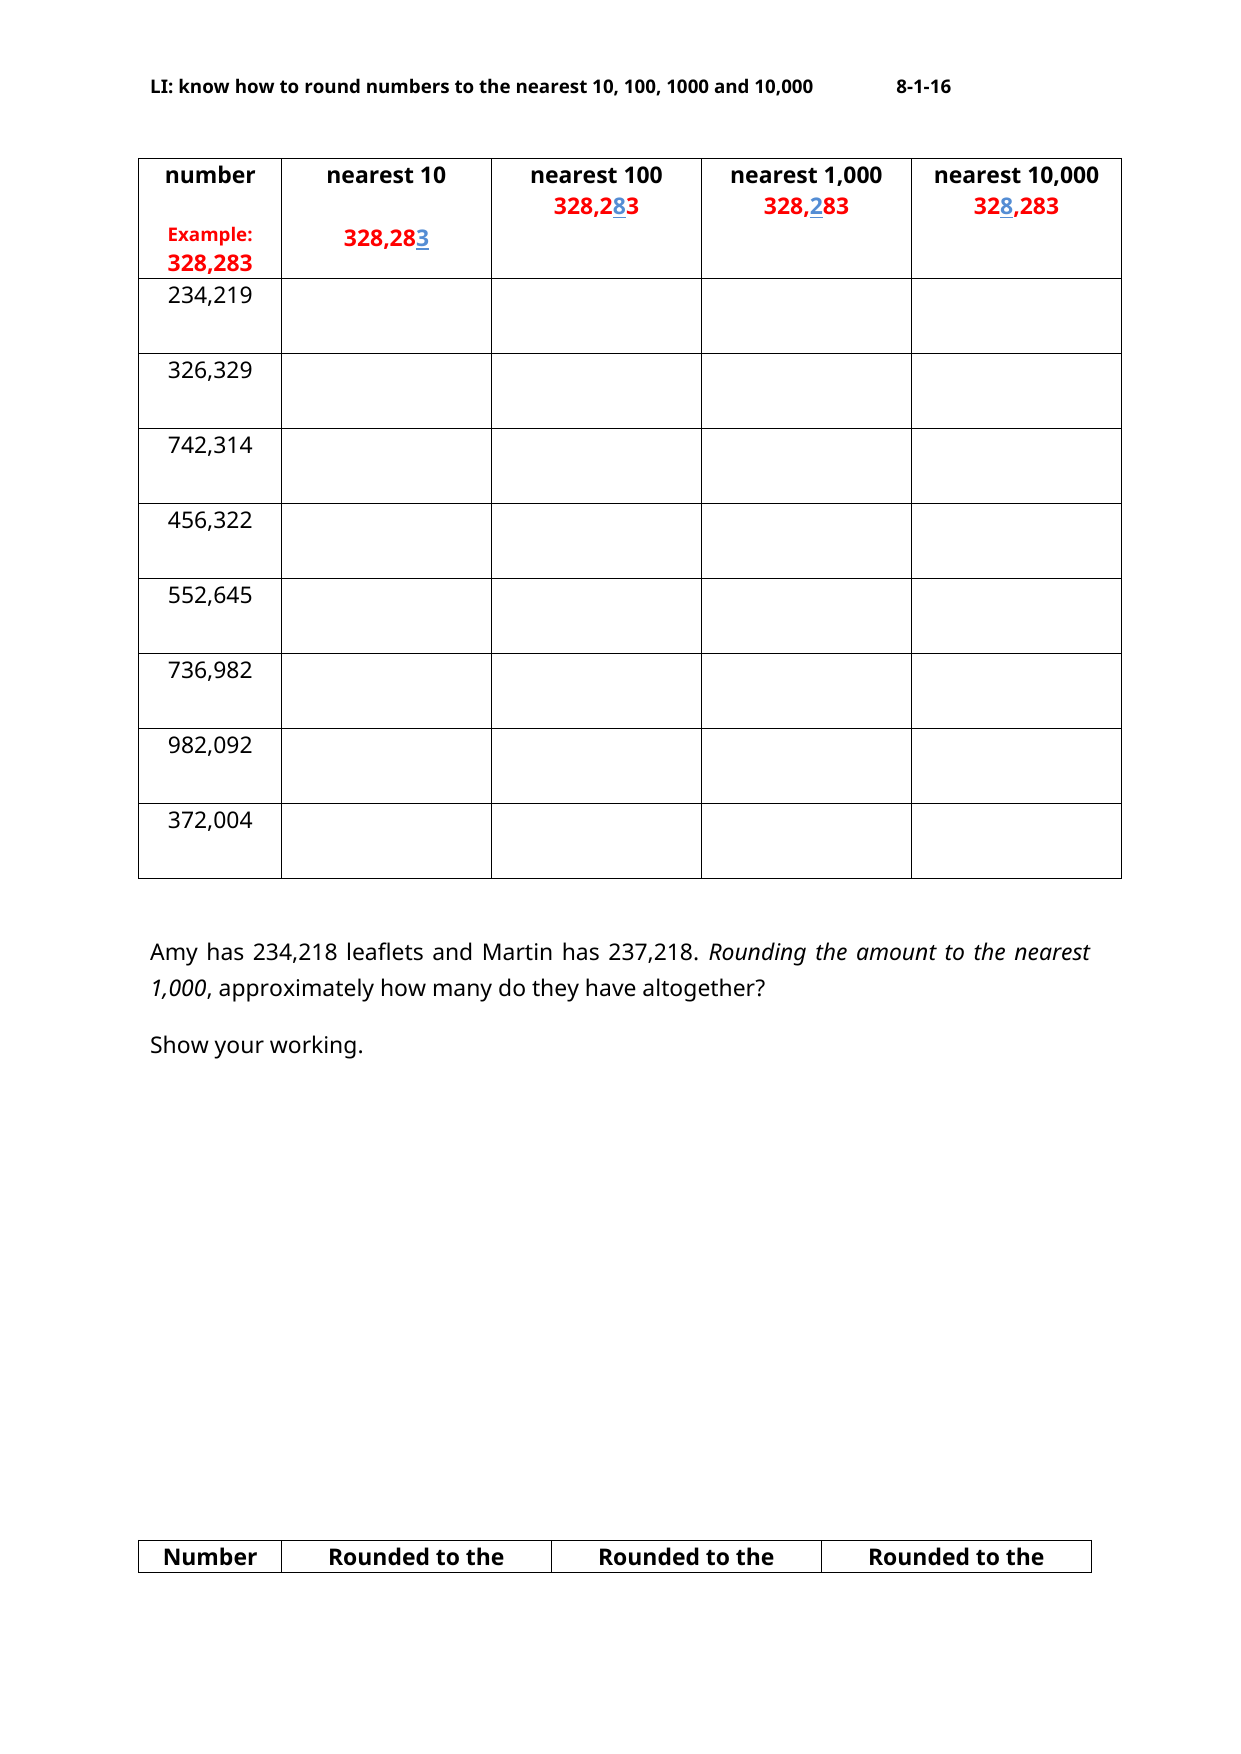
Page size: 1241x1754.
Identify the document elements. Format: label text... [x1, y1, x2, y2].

table_cell 326,329 [139, 354, 281, 428]
table_cell [912, 579, 1121, 653]
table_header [282, 1541, 551, 1572]
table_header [822, 1541, 1091, 1572]
table_cell [282, 279, 491, 353]
table_cell [282, 729, 491, 803]
table_cell [912, 354, 1121, 428]
table_cell [492, 579, 701, 653]
table_cell [282, 429, 491, 503]
table_cell [492, 429, 701, 503]
table_cell [912, 504, 1121, 578]
table_cell [492, 354, 701, 428]
table_cell 982,092 [139, 729, 281, 803]
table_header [282, 159, 491, 278]
table_cell [912, 729, 1121, 803]
table_cell [492, 654, 701, 728]
table_cell [702, 804, 911, 878]
table_cell [282, 654, 491, 728]
table_cell [702, 579, 911, 653]
table_cell [492, 804, 701, 878]
text Show your working. [150, 1029, 1090, 1060]
table_cell [702, 654, 911, 728]
table_cell 742,314 [139, 429, 281, 503]
table_cell [912, 429, 1121, 503]
table_cell [702, 354, 911, 428]
table_cell [702, 279, 911, 353]
table_cell [282, 504, 491, 578]
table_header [139, 159, 281, 278]
table_cell 736,982 [139, 654, 281, 728]
table_cell 456,322 [139, 504, 281, 578]
table_cell 234,219 [139, 279, 281, 353]
table_cell 372,004 [139, 804, 281, 878]
table_cell [912, 804, 1121, 878]
table_cell [702, 504, 911, 578]
table_cell [282, 579, 491, 653]
table_cell 552,645 [139, 579, 281, 653]
table_cell [492, 279, 701, 353]
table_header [912, 159, 1121, 278]
table_cell [702, 429, 911, 503]
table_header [492, 159, 701, 278]
table_cell [492, 504, 701, 578]
table_header Number [139, 1541, 281, 1572]
table_cell [492, 729, 701, 803]
table_cell [282, 804, 491, 878]
table_cell [702, 729, 911, 803]
table_cell [912, 654, 1121, 728]
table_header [702, 159, 911, 278]
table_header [552, 1541, 821, 1572]
table_cell [282, 354, 491, 428]
table_cell [912, 279, 1121, 353]
text Amy has 234,218 leaflets and Martin has 237,218. Rounding the amount to the nearest 1,000, approximately how many do they have altogether? [150, 936, 1090, 1003]
